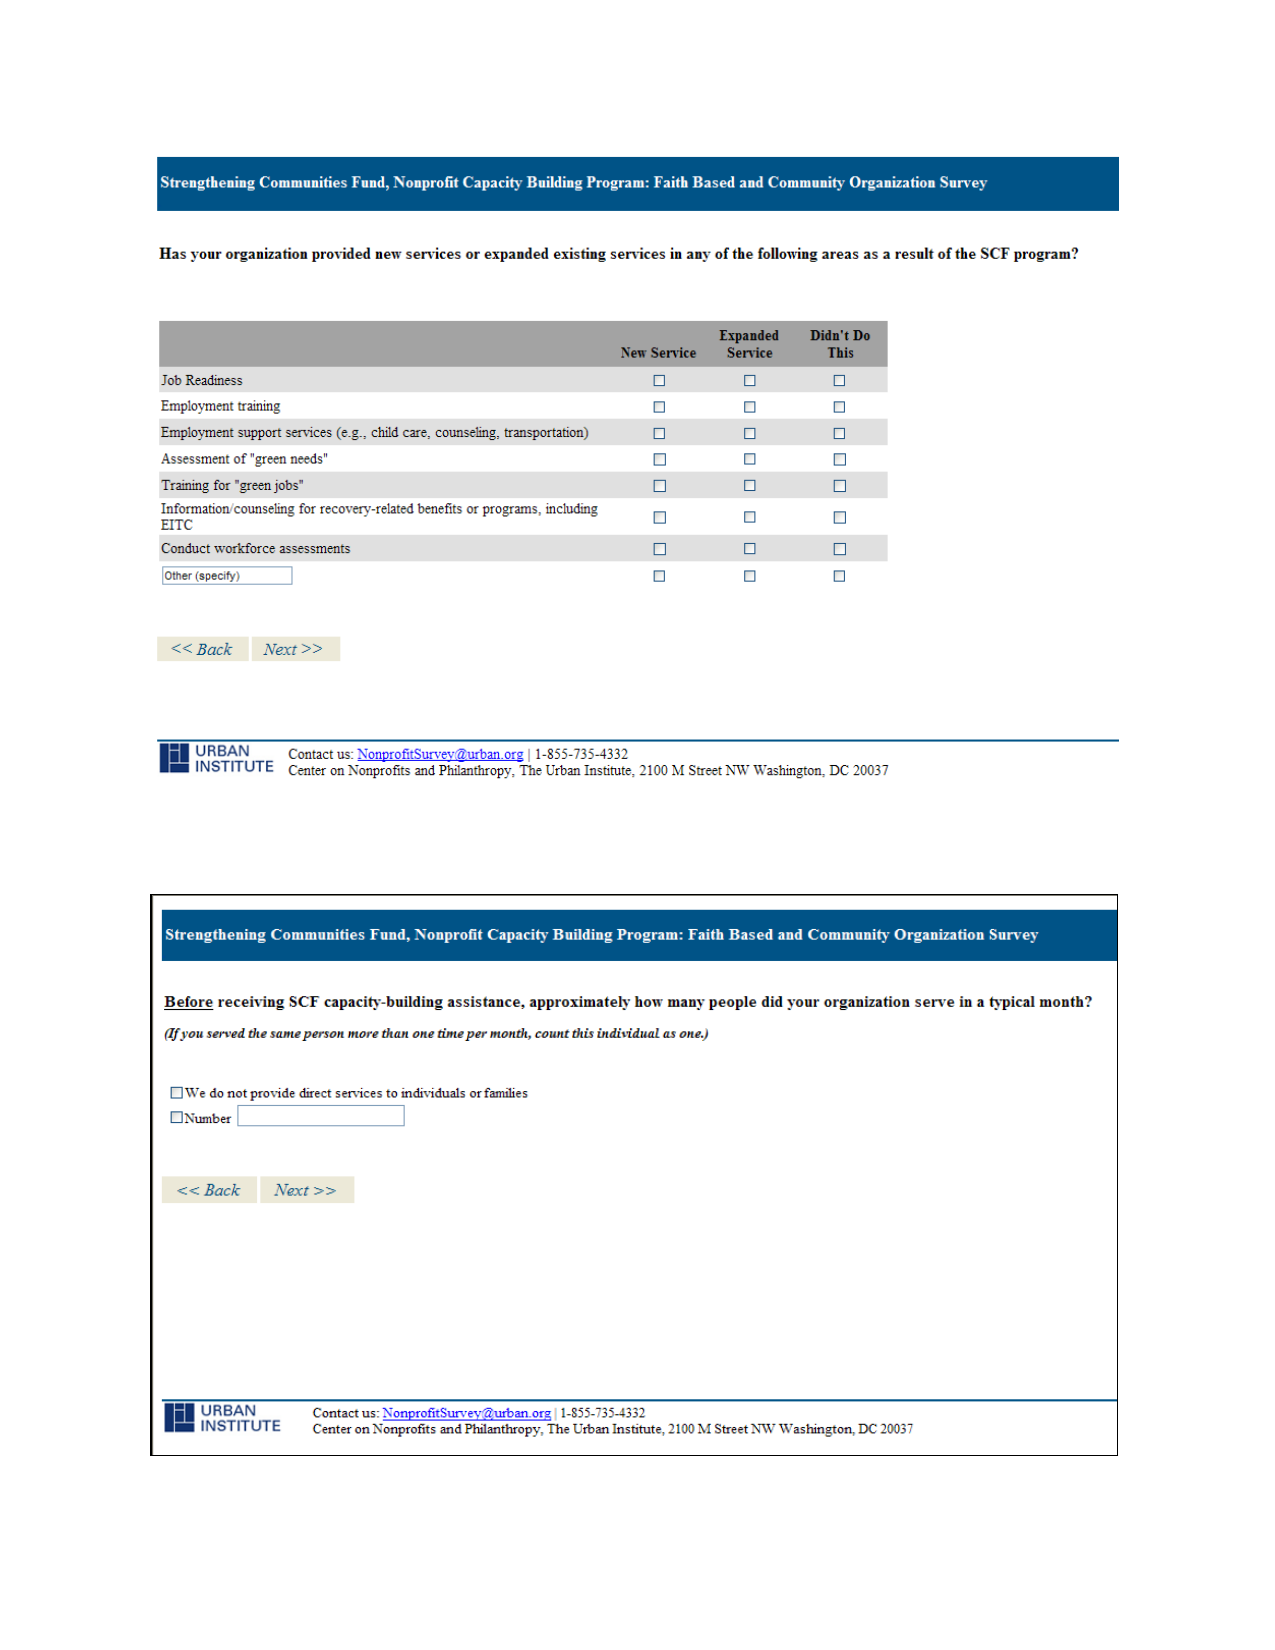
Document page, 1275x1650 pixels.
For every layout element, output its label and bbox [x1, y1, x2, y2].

picture [152, 895, 1117, 1455]
picture [150, 150, 1119, 789]
